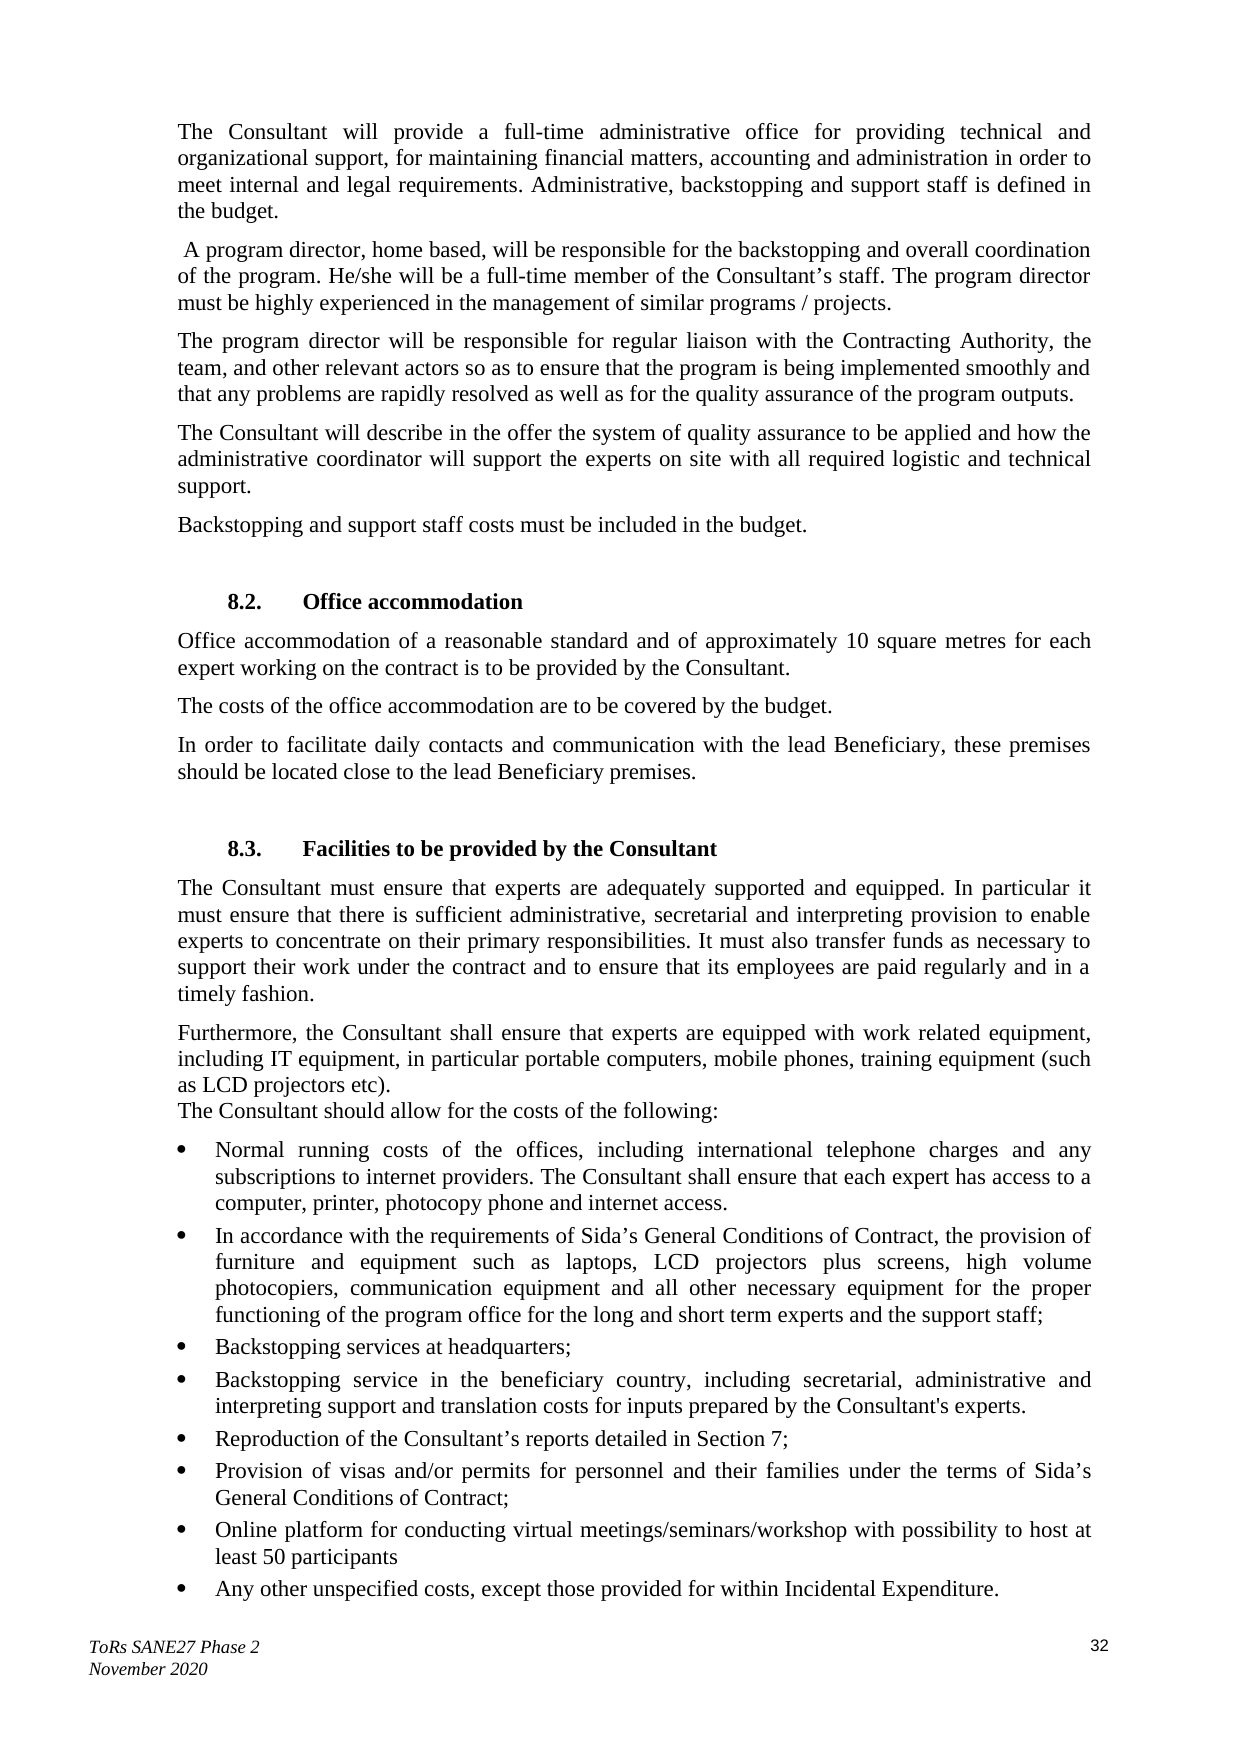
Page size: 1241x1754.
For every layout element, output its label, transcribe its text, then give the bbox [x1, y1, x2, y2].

text The costs of the office accommodation are to be covered by the budget. [177, 692, 1092, 719]
list Provision of visas and/or permits for personnel and their families under the terms of Sida’s General Conditions of Contract; [177, 1458, 1092, 1510]
text In order to facilitate daily contacts and communication with the lead Beneficiary, these premises should be located close to the lead Beneficiary premises. [177, 731, 1092, 784]
text The Consultant will provide a full-time administrative office for providing technical and organizational support, for maintaining financial matters, accounting and administration in order to meet internal and legal requirements. Administrative, backstopping and support staff is defined in the budget. [177, 118, 1092, 223]
list Backstopping service in the beneficiary country, including secretarial, administrative and interpreting support and translation costs for inputs prepared by the Consultant's experts. [177, 1366, 1092, 1419]
text The Consultant must ensure that experts are adequately supported and equipped. In particular it must ensure that there is sufficient administrative, secretarial and interpreting provision to enable experts to concentrate on their primary responsibilities. It must also transfer funds as necessary to support their work under the contract and to ensure that its employees are paid regularly and in a timely fashion. [177, 874, 1092, 1006]
list Online platform for conducting virtual meetings/seminars/workshop with possibility to host at least 50 participants [177, 1517, 1092, 1569]
text Backstopping and support staff costs must be included in the budget. [177, 511, 1092, 537]
list Any other unspecified costs, except those provided for within Incidental Expenditure. [177, 1576, 1092, 1602]
text The Consultant should allow for the costs of the following: [177, 1098, 1092, 1124]
list In accordance with the requirements of Sida’s General Conditions of Contract, the provision of furniture and equipment such as laptops, LCD projectors plus screens, high volume photocopiers, communication equipment and all other necessary equipment for the proper functioning of the program office for the long and short term experts and the support staff; [177, 1222, 1092, 1327]
list Normal running costs of the offices, including international telephone charges and any subscriptions to internet providers. The Consultant shall ensure that each expert has access to a computer, printer, photocopy phone and internet access. [177, 1136, 1092, 1216]
text Furthermore, the Consultant shall ensure that experts are equipped with work related equipment, including IT equipment, in particular portable computers, mobile phones, training equipment (such as LCD projectors etc). [177, 1018, 1092, 1098]
list Reproduction of the Consultant’s reports detailed in Section 7; [177, 1425, 1092, 1451]
text The Consultant will describe in the offer the system of quality assurance to be applied and how the administrative coordinator will support the experts on site with all required logistic and technical support. [177, 419, 1092, 498]
text The program director will be responsible for regular liaison with the Contracting Authority, the team, and other relevant actors so as to ensure that the program is being implemented smoothly and that any problems are rapidly resolved as well as for the quality assurance of the program outputs. [177, 328, 1092, 407]
subtitle Facilities to be provided by the Consultant [227, 835, 1092, 862]
subtitle Office accommodation [227, 588, 1092, 615]
list Backstopping services at headquarters; [177, 1333, 1092, 1360]
text Office accommodation of a reasonable standard and of approximately 10 square metres for each expert working on the contract is to be provided by the Consultant. [177, 627, 1092, 680]
text A program director, home based, will be responsible for the backstopping and overall coordination of the program. He/she will be a full-time member of the Consultant’s staff. The program director must be highly experienced in the management of similar programs / projects. [177, 236, 1092, 315]
